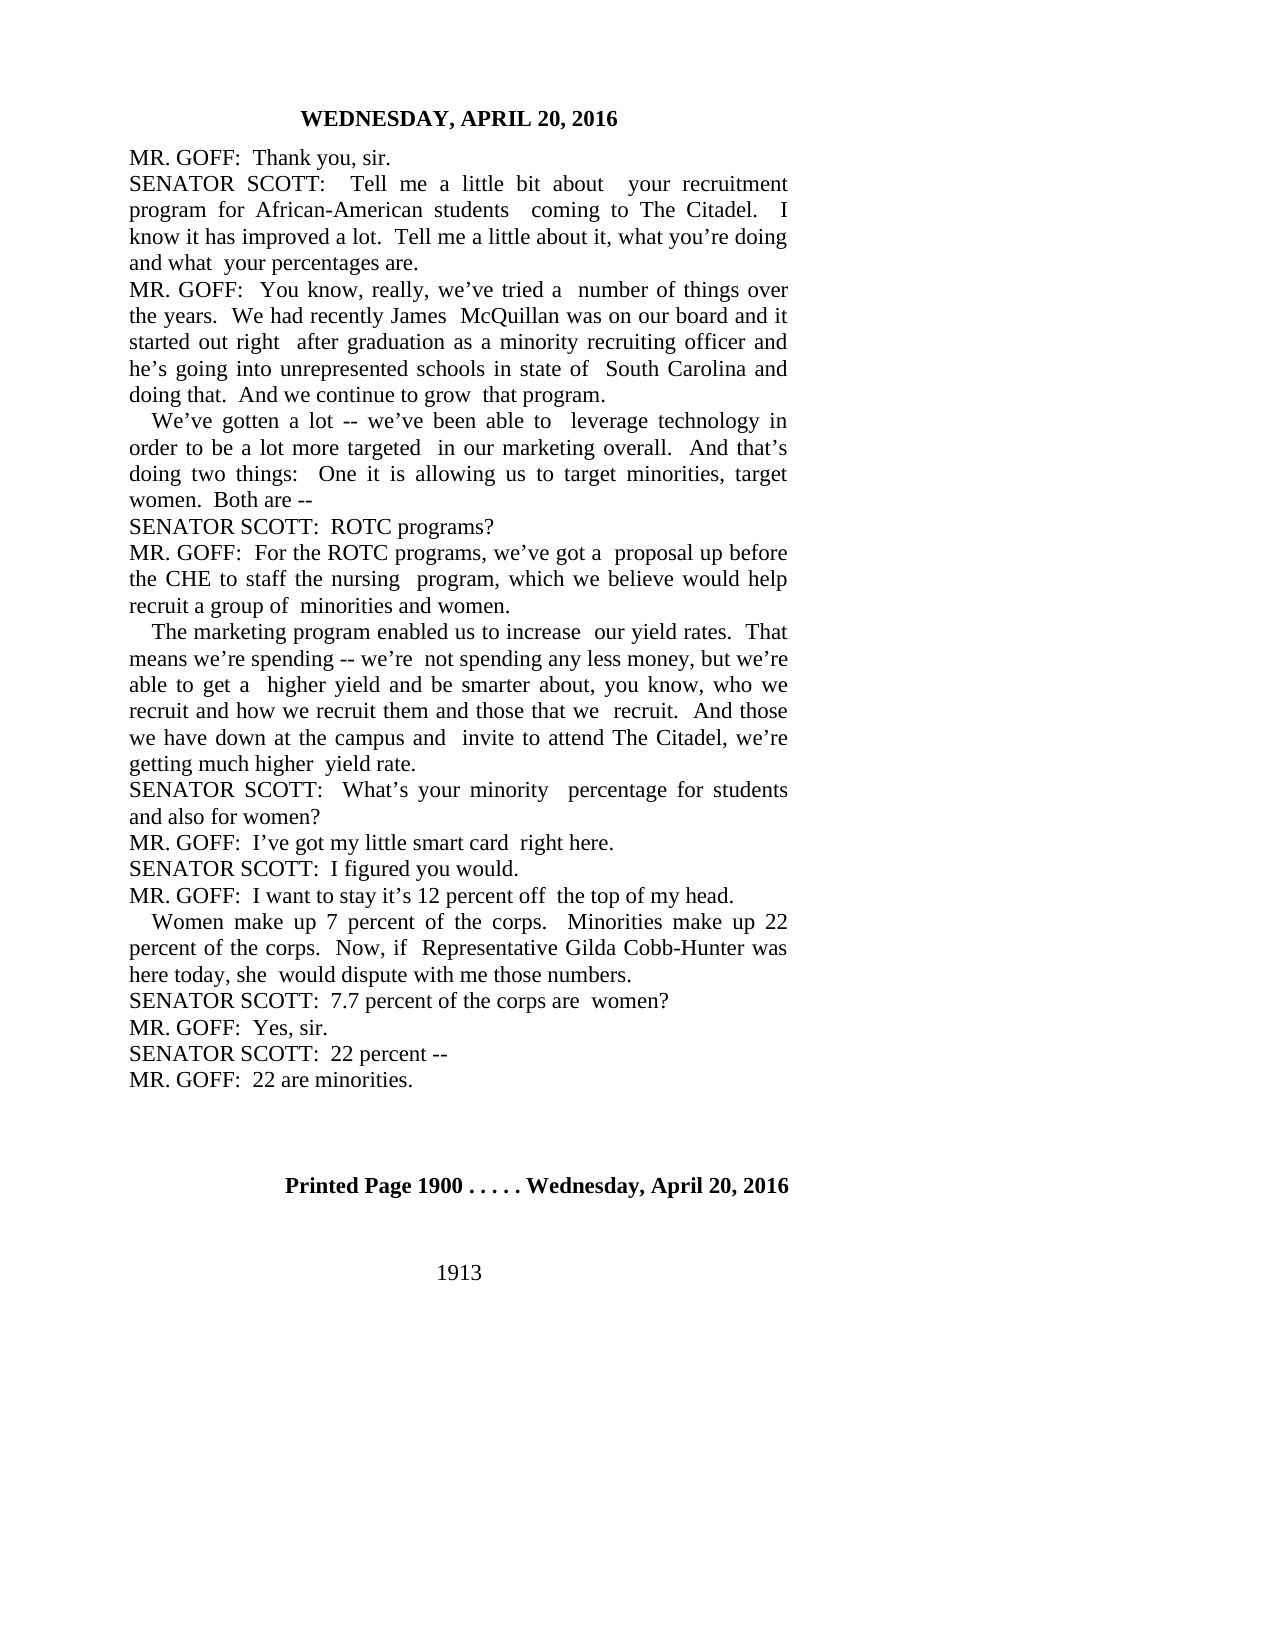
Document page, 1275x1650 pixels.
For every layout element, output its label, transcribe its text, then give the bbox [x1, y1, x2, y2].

text SENATOR SCOTT: Tell me a little bit about your recruitment program for African-American students coming to The Citadel. I know it has improved a lot. Tell me a little about it, what you’re doing and what your percentages are. [129, 170, 789, 276]
text SENATOR SCOTT: ROTC programs? [129, 513, 789, 539]
text The marketing program enabled us to increase our yield rates. That means we’re spending -- we’re not spending any less money, but we’re able to get a higher yield and be smarter about, you know, who we recruit and how we recruit them and those that we recruit. And those we have down at the campus and invite to attend The Citadel, we’re getting much higher yield rate. [129, 618, 789, 776]
text SENATOR SCOTT: 7.7 percent of the corps are women? [129, 987, 789, 1013]
text We’ve gotten a lot -- we’ve been able to leverage technology in order to be a lot more targeted in our marketing overall. And that’s doing two things: One it is allowing us to target minorities, target women. Both are -- [129, 407, 789, 513]
text SENATOR SCOTT: What’s your minority percentage for students and also for women? [129, 776, 789, 829]
text MR. GOFF: For the ROTC programs, we’ve got a proposal up before the CHE to staff the nursing program, which we believe would help recruit a group of minorities and women. [129, 539, 789, 618]
text Printed Page 1900 . . . . . Wednesday, April 20, 2016 [129, 1172, 789, 1198]
text MR. GOFF: Yes, sir. [129, 1013, 789, 1040]
text MR. GOFF: 22 are minorities. [129, 1066, 789, 1093]
text MR. GOFF: You know, really, we’ve tried a number of things over the years. We had recently James McQuillan was on our board and it started out right after graduation as a minority recruiting officer and he’s going into unrepresented schools in state of South Carolina and doing that. And we continue to grow that program. [129, 276, 789, 407]
text MR. GOFF: Thank you, sir. [129, 144, 789, 170]
text Women make up 7 percent of the corps. Minorities make up 22 percent of the corps. Now, if Representative Gilda Cobb-Hunter was here today, she would dispute with me those numbers. [129, 908, 789, 987]
text SENATOR SCOTT: I figured you would. [129, 855, 789, 882]
text MR. GOFF: I’ve got my little smart card right here. [129, 829, 789, 855]
text SENATOR SCOTT: 22 percent -- [129, 1040, 789, 1066]
text MR. GOFF: I want to stay it’s 12 percent off the top of my head. [129, 882, 789, 908]
